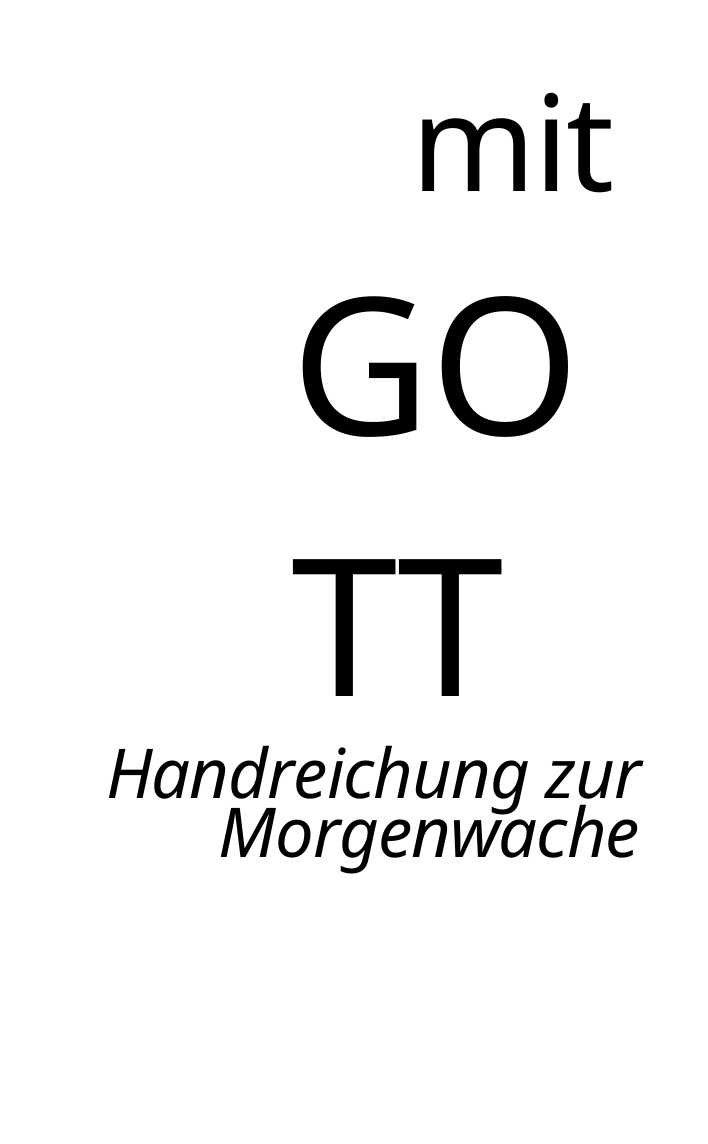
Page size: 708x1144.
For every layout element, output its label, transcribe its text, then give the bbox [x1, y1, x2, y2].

subtitle mit GOTT [291, 49, 641, 753]
text Handreichung zur Morgenwache [66, 753, 641, 869]
